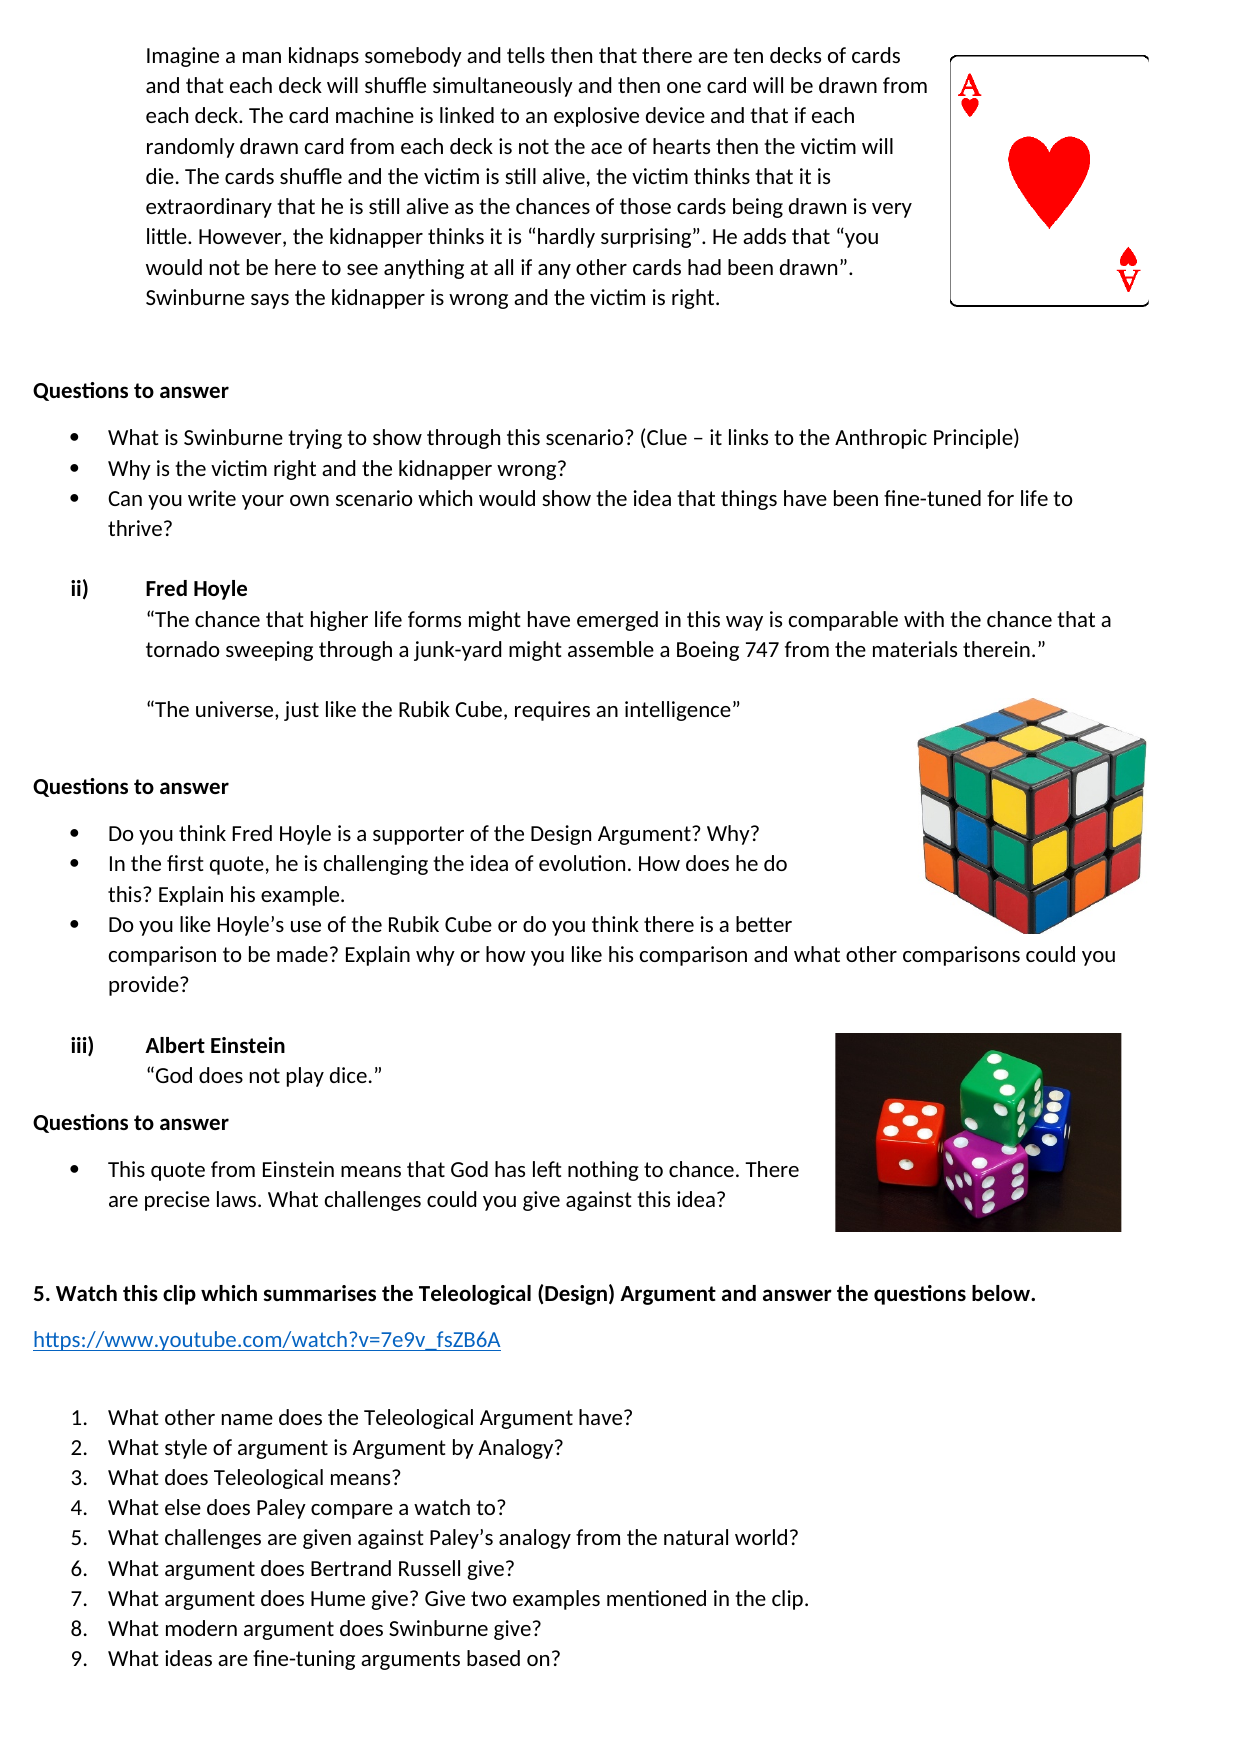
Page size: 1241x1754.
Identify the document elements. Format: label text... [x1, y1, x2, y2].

list What argument does Hume give? Give two examples mentioned in the clip. [70, 1584, 1125, 1612]
list Imagine a man kidnaps somebody and tells then that there are ten decks of cards and that each deck will shuffle simultaneously and then one card will be drawn from each deck. The card machine is linked to an explosive device and that if each randomly drawn card from each deck is not the ace of hearts then the victim will die. The cards shuffle and the victim is still alive, the victim thinks that it is extraordinary that he is still alive as the chances of those cards being drawn is very little. However, the kidnapper thinks it is “hardly surprising”. He adds that “you would not be here to see anything at all if any other cards had been drawn”. Swinburne says the kidnapper is wrong and the victim is right. [145, 41, 1125, 311]
list Albert Einstein [70, 1031, 1125, 1059]
list What modern argument does Swinburne give? [70, 1614, 1125, 1642]
text 5. Watch this clip which summarises the Teleological (Design) Argument and answer the questions below. [33, 1279, 1125, 1307]
text https://www.youtube.com/watch?v=7e9v_fsZB6A [33, 1326, 1125, 1353]
list What other name does the Teleological Argument have? [70, 1403, 1125, 1431]
list This quote from Einstein means that God has left nothing to chance. There are precise laws. What challenges could you give against this idea? [70, 1155, 833, 1213]
list What ideas are fine-tuning arguments based on? [70, 1644, 1125, 1672]
list Why is the victim right and the kidnapper wrong? [70, 454, 1125, 482]
list Do you like Hoyle’s use of the Rubik Cube or do you think there is a better comparison to be made? Explain why or how you like his comparison and what other comparisons could you provide? [70, 910, 1125, 998]
list What style of argument is Argument by Analogy? [70, 1433, 1125, 1461]
list What else does Paley compare a watch to? [70, 1493, 1125, 1521]
list “The universe, just like the Rubik Cube, requires an intelligence” [145, 695, 1125, 723]
list What is Swinburne trying to show through this scenario? (Clue – it links to the Anthropic Principle) [70, 423, 1125, 451]
list What argument does Bertrand Russell give? [70, 1554, 1125, 1582]
list Can you write your own scenario which would show the idea that things have been fine-tuned for life to thrive? [70, 484, 1125, 542]
picture [833, 1033, 1121, 1230]
list What challenges are given against Paley’s analogy from the natural world? [70, 1523, 1125, 1551]
text Questions to answer [33, 772, 852, 800]
list Do you think Fred Hoyle is a supporter of the Design Argument? Why? [70, 819, 852, 847]
text Questions to answer [33, 377, 1125, 404]
list “God does not play dice.” [145, 1061, 833, 1089]
picture [948, 55, 1148, 305]
picture [852, 698, 1208, 933]
list In the first quote, he is challenging the idea of evolution. How does he do this? Explain his example. [70, 849, 852, 908]
text Questions to answer [33, 1108, 833, 1136]
list “The chance that higher life forms might have emerged in this way is comparable with the chance that a tornado sweeping through a junk-yard might assemble a Boeing 747 from the materials therein.” [145, 605, 1125, 663]
list What does Teleological means? [70, 1463, 1125, 1491]
list Fred Hoyle [70, 574, 1125, 602]
